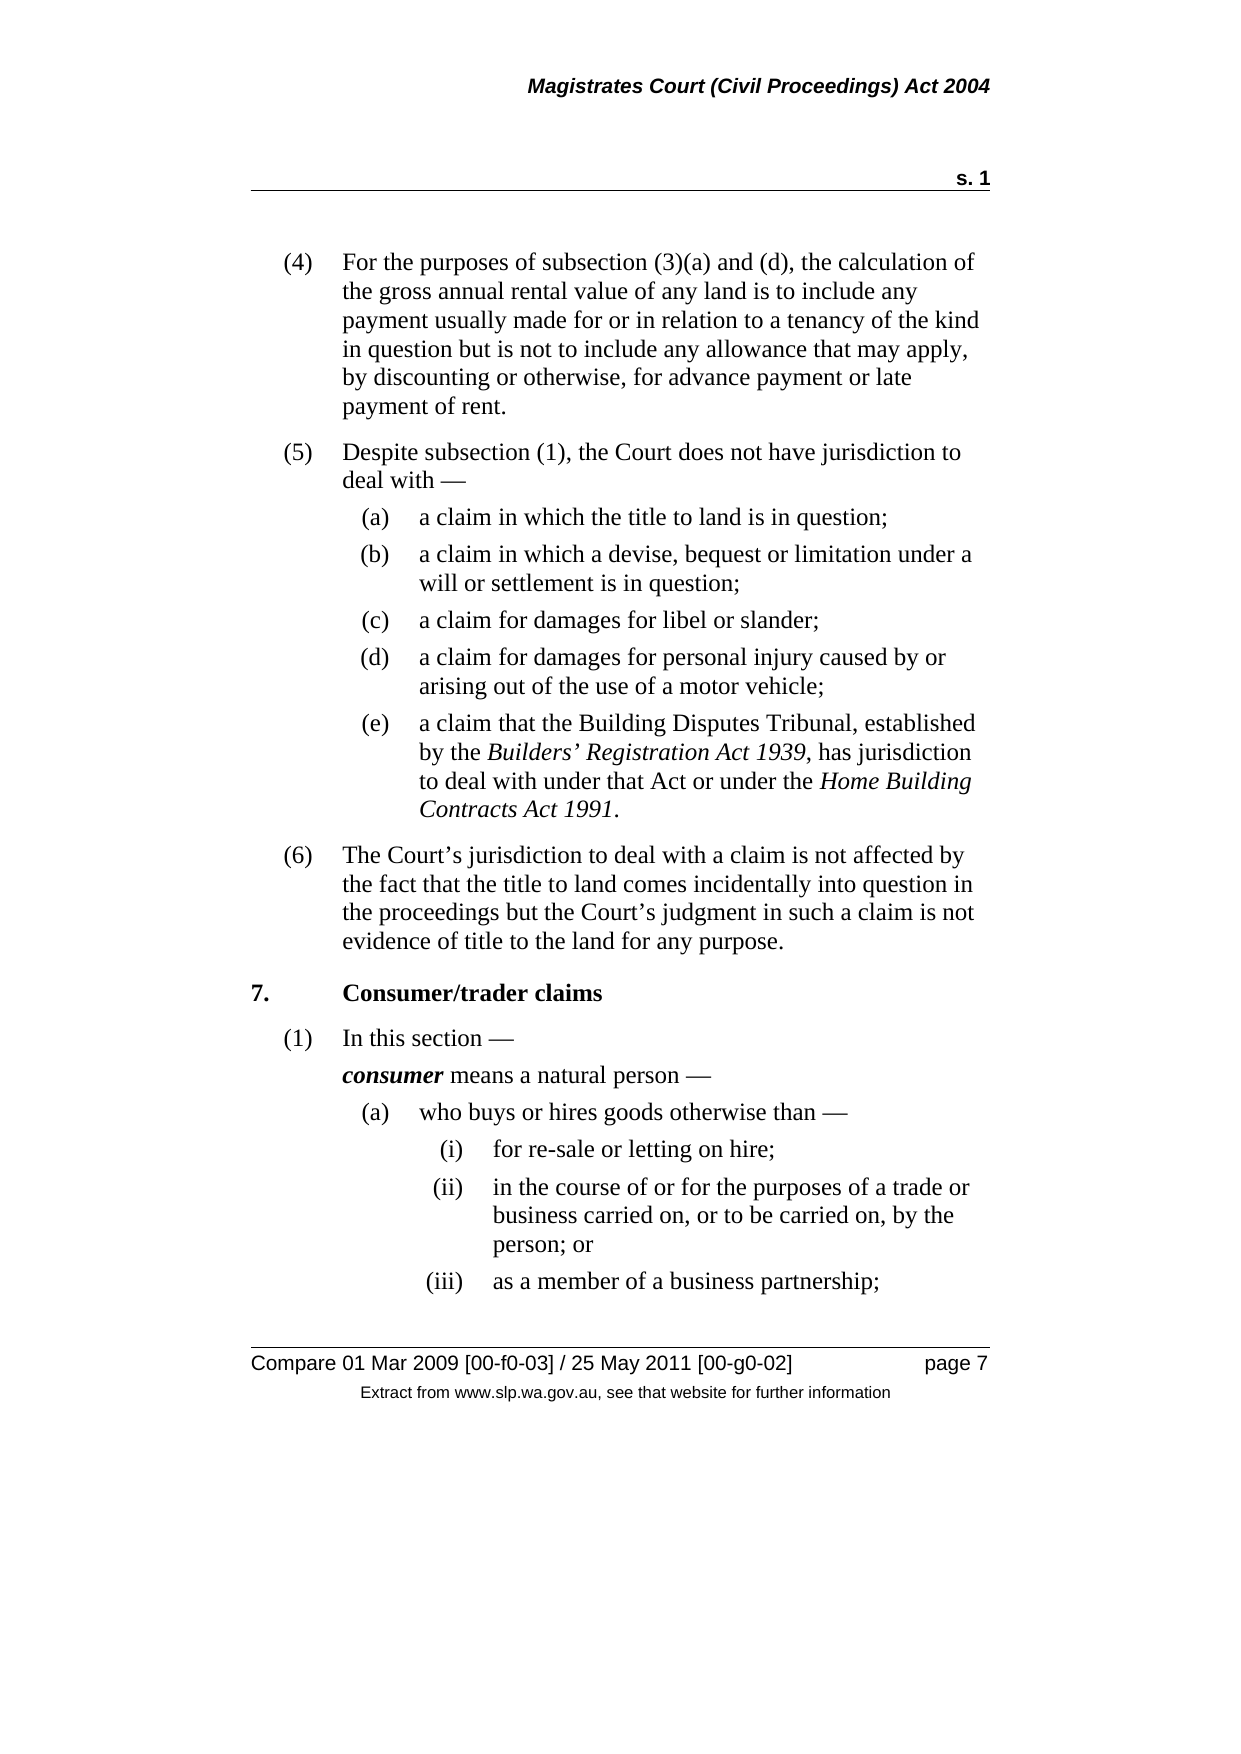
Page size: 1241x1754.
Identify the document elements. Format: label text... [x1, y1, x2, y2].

text (5) Despite subsection (1), the Court does not have jurisdiction to deal with — [251, 437, 990, 494]
text (i) for re-sale or letting on hire; [251, 1134, 990, 1163]
text (1) In this section — [251, 1023, 990, 1052]
text (iii) as a member of a business partnership; [251, 1266, 990, 1295]
text (a) a claim in which the title to land is in question; [251, 502, 990, 531]
text (6) The Court’s jurisdiction to deal with a claim is not affected by the fact that the title to land comes incidentally into question in the proceedings but the Court’s judgment in such a claim is not evidence of title to the land for any purpose. [251, 840, 990, 955]
text (a) who buys or hires goods otherwise than — [251, 1097, 990, 1126]
text (ii) in the course of or for the purposes of a trade or business carried on, or to be carried on, by the person; or [251, 1172, 990, 1258]
text (b) a claim in which a devise, bequest or limitation under a will or settlement is in question; [251, 539, 990, 597]
subtitle 7. Consumer/trader claims [251, 978, 990, 1007]
text consumer means a natural person — [251, 1060, 990, 1089]
text (e) a claim that the Building Disputes Tribunal, established by the Builders’ Registration Act 1939, has jurisdiction to deal with under that Act or under the Home Building Contracts Act 1991. [251, 708, 990, 823]
text (4) For the purposes of subsection (3)(a) and (d), the calculation of the gross annual rental value of any land is to include any payment usually made for or in relation to a tenancy of the kind in question but is not to include any allowance that may apply, by discounting or otherwise, for advance payment or late payment of rent. [251, 247, 990, 420]
text (d) a claim for damages for personal injury caused by or arising out of the use of a motor vehicle; [251, 642, 990, 700]
text (c) a claim for damages for libel or slander; [251, 605, 990, 634]
